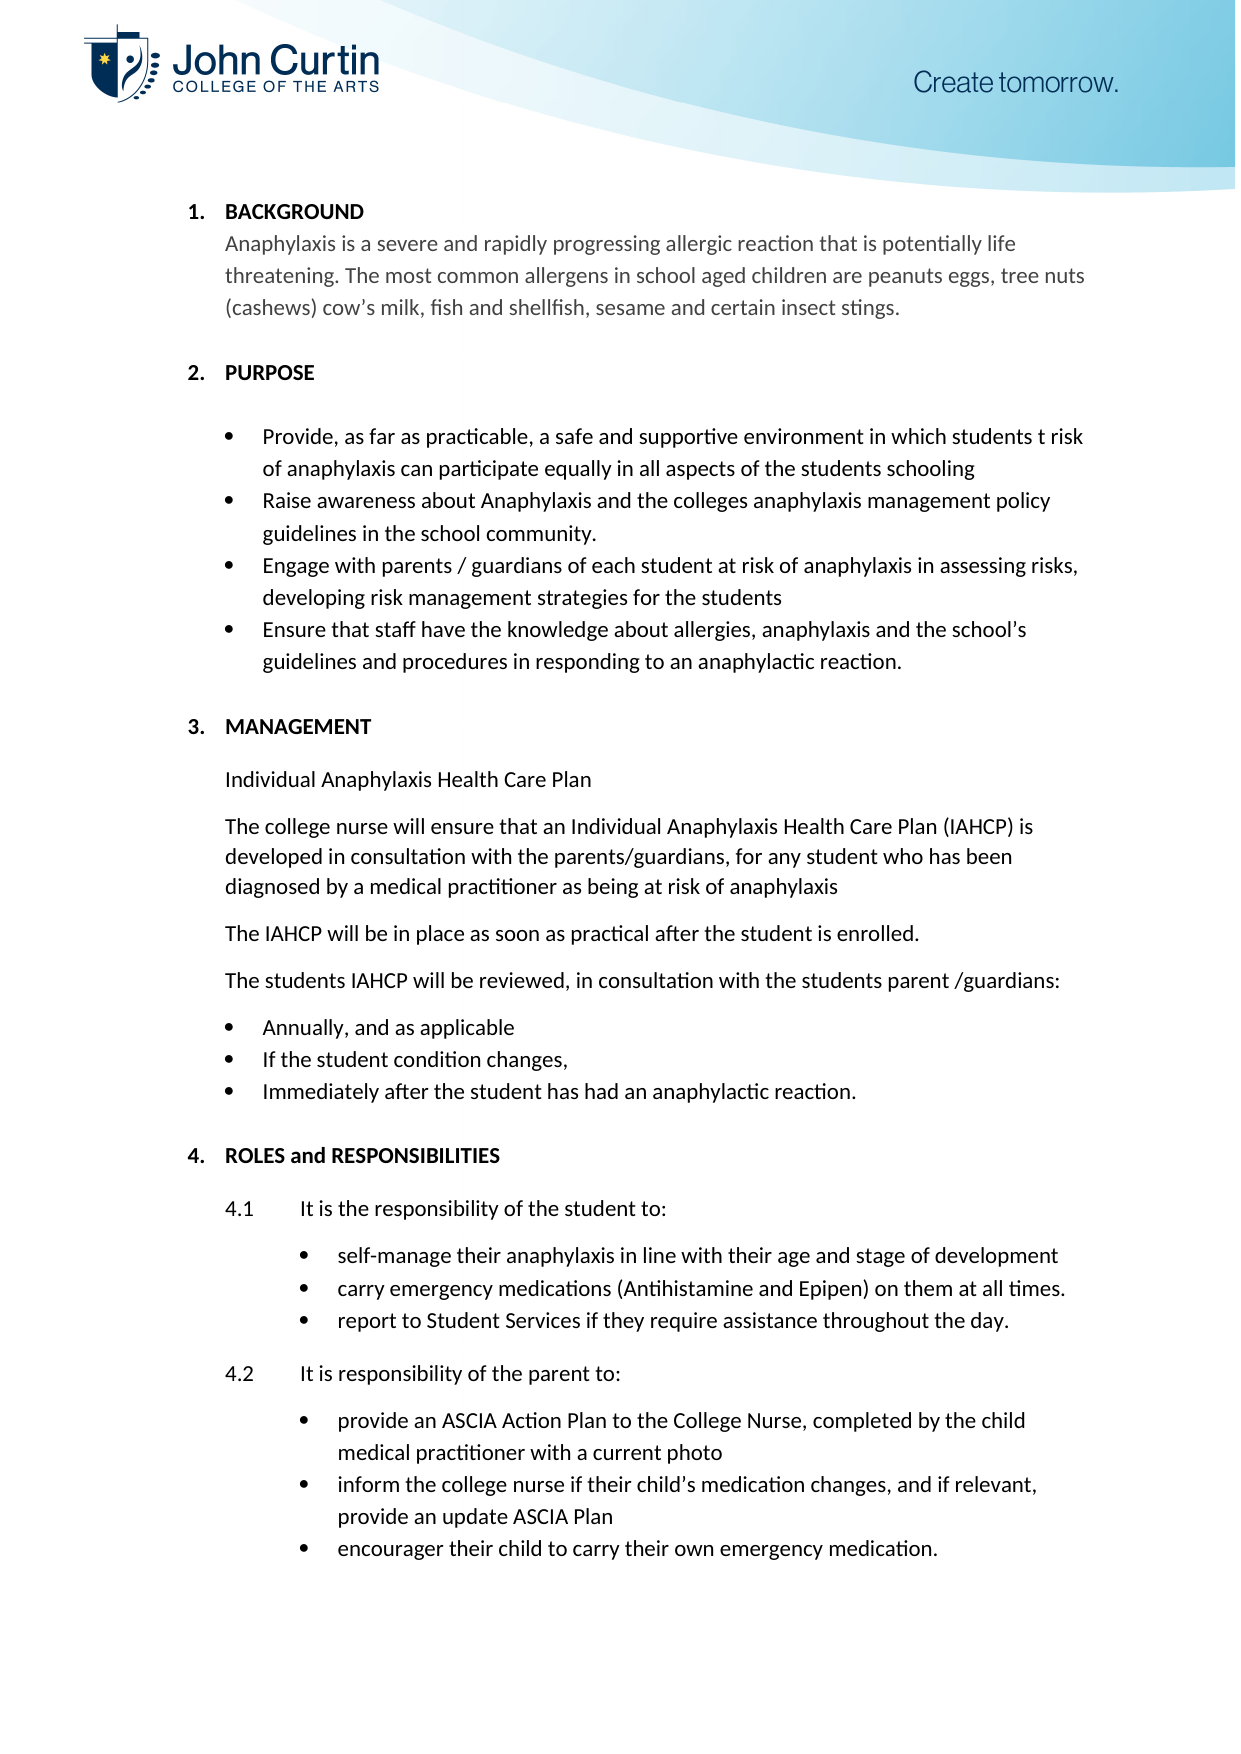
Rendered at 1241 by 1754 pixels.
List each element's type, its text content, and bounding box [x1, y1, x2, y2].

list Provide, as far as practicable, a safe and supportive environment in which students t risk of anaphylaxis can participate equally in all aspects of the students schooling [225, 422, 1090, 482]
list inform the college nurse if their child’s medication changes, and if relevant, provide an update ASCIA Plan [300, 1470, 1090, 1530]
picture [0, 0, 1236, 1555]
text 4.1 It is the responsibility of the student to: [225, 1194, 1090, 1223]
list carry emergency medications (Antihistamine and Epipen) on them at all times. [300, 1274, 1090, 1302]
list encourager their child to carry their own emergency medication. [300, 1534, 1090, 1562]
list report to Student Services if they require assistance throughout the day. [300, 1306, 1090, 1334]
text Individual Anaphylaxis Health Care Plan [150, 765, 1090, 793]
list Annually, and as applicable [225, 1013, 1090, 1041]
list PURPOSE [187, 358, 1090, 386]
list Immediately after the student has had an anaphylactic reaction. [225, 1077, 1090, 1105]
list Engage with parents / guardians of each student at risk of anaphylaxis in assessing risks, developing risk management strategies for the students [225, 551, 1090, 611]
list MANAGEMENT [187, 712, 1090, 740]
text The college nurse will ensure that an Individual Anaphylaxis Health Care Plan (IAHCP) is developed in consultation with the parents/guardians, for any student who has been diagnosed by a medical practitioner as being at risk of anaphylaxis [225, 812, 1090, 900]
list BACKGROUND [187, 197, 1090, 225]
text The IAHCP will be in place as soon as practical after the student is enrolled. [150, 919, 1090, 947]
list If the student condition changes, [225, 1045, 1090, 1073]
list ROLES and RESPONSIBILITIES [187, 1142, 1090, 1169]
text 4.2 It is responsibility of the parent to: [225, 1359, 1090, 1387]
text The students IAHCP will be reviewed, in consultation with the students parent /guardians: [150, 966, 1090, 994]
list Ensure that staff have the knowledge about allergies, anaphylaxis and the school’s guidelines and procedures in responding to an anaphylactic reaction. [225, 615, 1090, 676]
list Raise awareness about Anaphylaxis and the colleges anaphylaxis management policy guidelines in the school community. [225, 487, 1090, 547]
list Anaphylaxis is a severe and rapidly progressing allergic reaction that is potentially life threatening. The most common allergens in school aged children are peanuts eggs, tree nuts (cashews) cow’s milk, fish and shellfish, sesame and certain insect stings. [225, 229, 1090, 321]
list provide an ASCIA Action Plan to the College Nurse, completed by the child medical practitioner with a current photo [300, 1406, 1090, 1466]
list self-manage their anaphylaxis in line with their age and stage of development [300, 1241, 1090, 1269]
